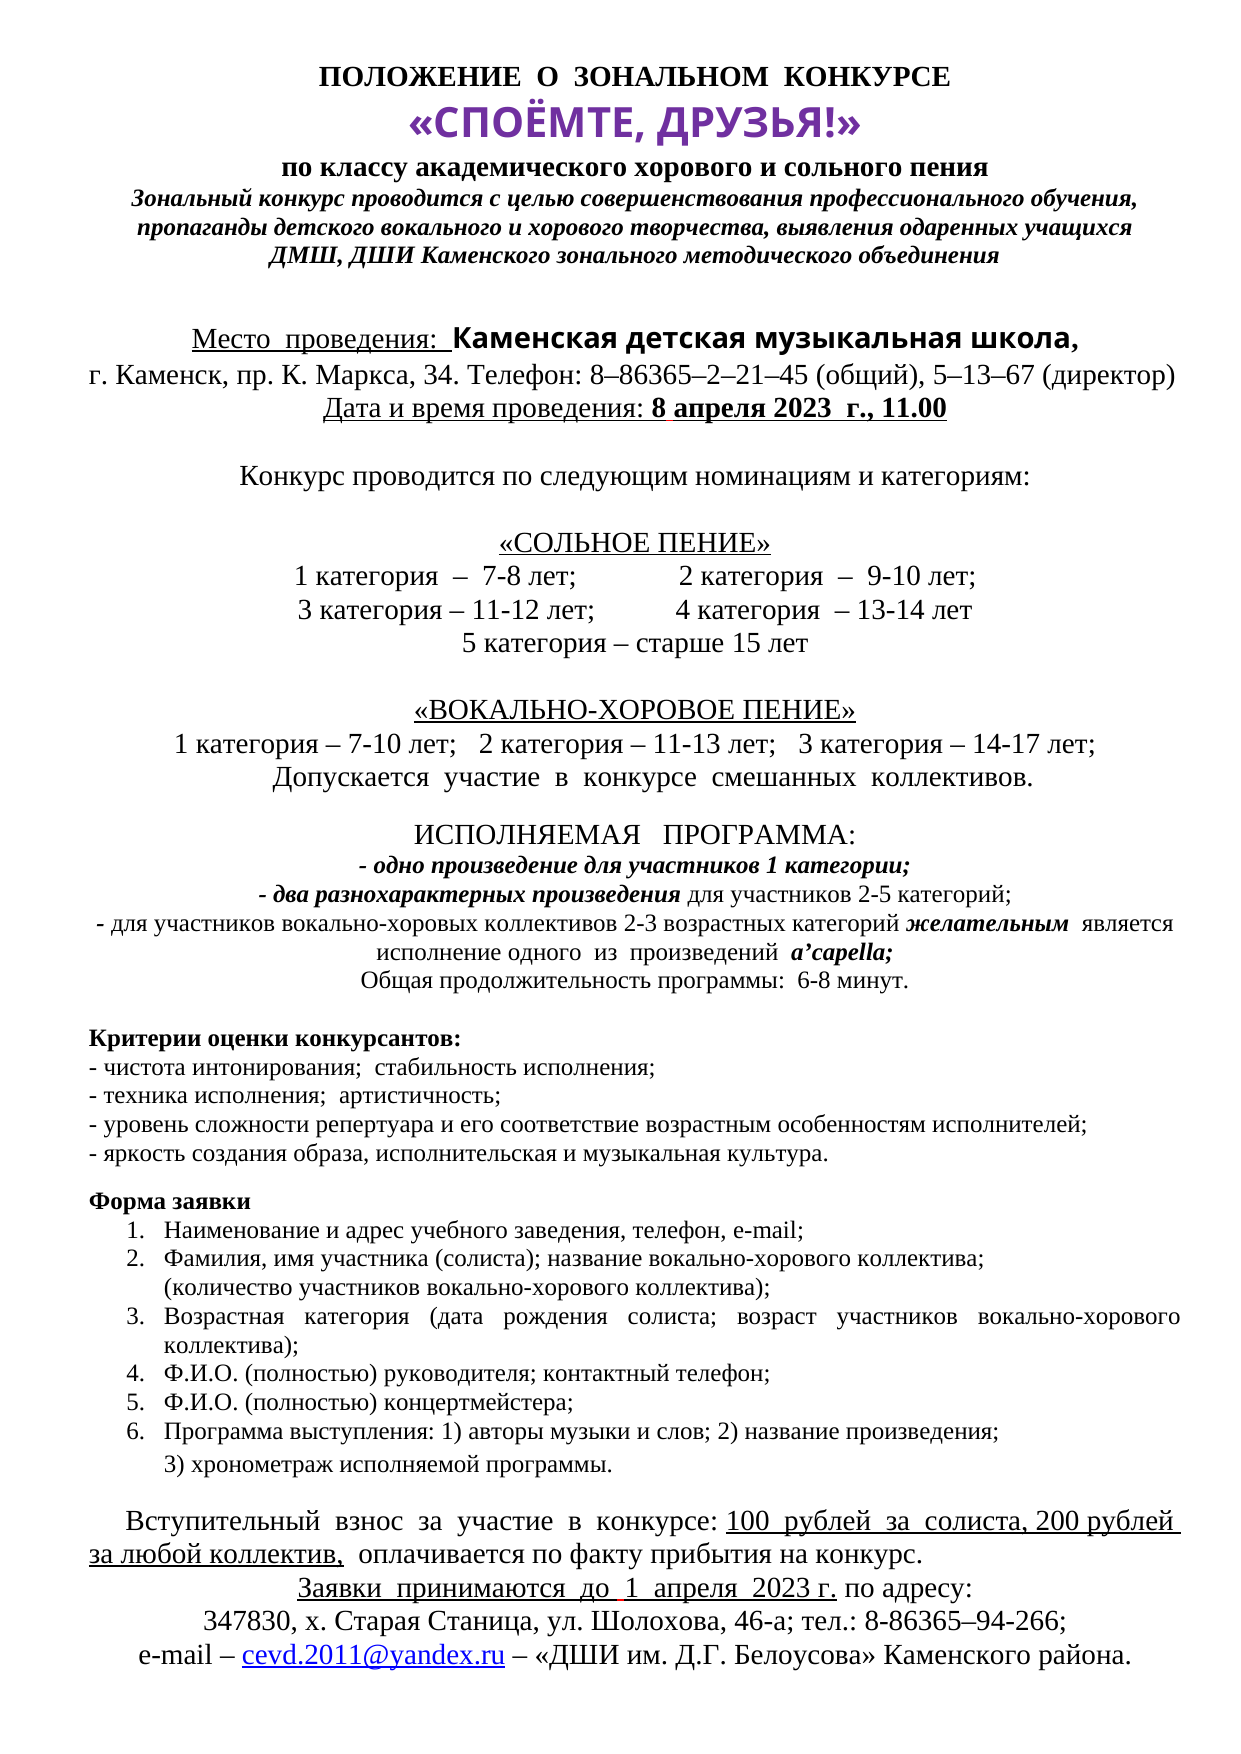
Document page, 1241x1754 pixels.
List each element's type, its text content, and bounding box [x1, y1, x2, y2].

text 5 категория – старше 15 лет [89, 625, 1181, 659]
text Допускается участие в конкурсе смешанных коллективов. [89, 759, 1181, 793]
text - чистота интонирования; стабильность исполнения; [89, 1052, 1181, 1081]
text Вступительный взнос за участие в конкурсе: 100 рублей за солиста, 200 рублей за любой коллектив, оплачивается по факту прибытия на конкурс. [89, 1503, 1181, 1570]
text 1 категория – 7-10 лет; 2 категория – 11-13 лет; 3 категория – 14-17 лет; [89, 726, 1181, 759]
list Программа выступления: 1) авторы музыки и слов; 2) название произведения; [126, 1416, 1181, 1445]
list Ф.И.О. (полностью) концертмейстера; [126, 1387, 1181, 1416]
text Дата и время проведения: 8 апреля 2023 г., 11.00 [89, 391, 1181, 424]
text (количество участников вокально-хорового коллектива); [164, 1272, 1181, 1301]
text 3 категория – 11-12 лет; 4 категория – 13-14 лет [89, 592, 1181, 625]
text «ВОКАЛЬНО-ХОРОВОЕ ПЕНИЕ» [89, 692, 1181, 726]
list Фамилия, имя участника (солиста); название вокально-хорового коллектива; [126, 1243, 1181, 1272]
text - техника исполнения; артистичность; [89, 1081, 1181, 1109]
list 3) хронометраж исполняемой программы. [164, 1449, 1181, 1478]
text по классу академического хорового и сольного пения [89, 149, 1181, 183]
text «СОЛЬНОЕ ПЕНИЕ» [89, 525, 1181, 558]
list Наименование и адрес учебного заведения, телефон, e-mail; [126, 1215, 1181, 1243]
text 1 категория – 7-8 лет; 2 категория – 9-10 лет; [89, 558, 1181, 592]
text г. Каменск, пр. К. Маркса, 34. Телефон: 8–86365–2–21–45 (общий), 5–13–67 (директор) [89, 357, 1181, 391]
text - одно произведение для участников 1 категории; [89, 851, 1181, 879]
text - для участников вокально-хоровых коллективов 2-3 возрастных категорий желательным является исполнение одного из произведений a’capella; [89, 908, 1181, 966]
text Конкурс проводится по следующим номинациям и категориям: [89, 458, 1181, 491]
text e-mail – cevd.2011@yandex.ru – «ДШИ им. Д.Г. Белоусова» Каменского района. [89, 1637, 1181, 1671]
text Критерии оценки конкурсантов: [89, 1023, 1181, 1052]
text - яркость создания образа, исполнительская и музыкальная культура. [89, 1138, 1181, 1167]
text Место проведения: Каменская детская музыкальная школа, [89, 317, 1181, 357]
list Возрастная категория (дата рождения солиста; возраст участников вокально-хорового коллектива); [126, 1301, 1181, 1358]
text Общая продолжительность программы: 6-8 минут. [89, 966, 1181, 994]
text ДМШ, ДШИ Каменского зонального методического объединения [89, 240, 1181, 269]
list Ф.И.О. (полностью) руководителя; контактный телефон; [126, 1358, 1181, 1387]
text - уровень сложности репертуара и его соответствие возрастным особенностям исполнителей; [89, 1109, 1181, 1138]
text - два разнохарактерных произведения для участников 2-5 категорий; [89, 879, 1181, 908]
text 347830, х. Старая Станица, ул. Шолохова, 46-а; тел.: 8-86365–94-266; [89, 1603, 1181, 1637]
text ПОЛОЖЕНИЕ О ЗОНАЛЬНОМ КОНКУРСЕ [89, 59, 1181, 93]
text «СПОЁМТЕ, ДРУЗЬЯ!» [89, 93, 1181, 149]
text Форма заявки [89, 1186, 1181, 1215]
text Зональный конкурс проводится с целью совершенствования профессионального обучения, пропаганды детского вокального и хорового творчества, выявления одаренных учащихся [89, 183, 1181, 240]
text Заявки принимаются до 1 апреля 2023 г. по адресу: [89, 1570, 1181, 1603]
text ИСПОЛНЯЕМАЯ ПРОГРАММА: [89, 817, 1181, 851]
